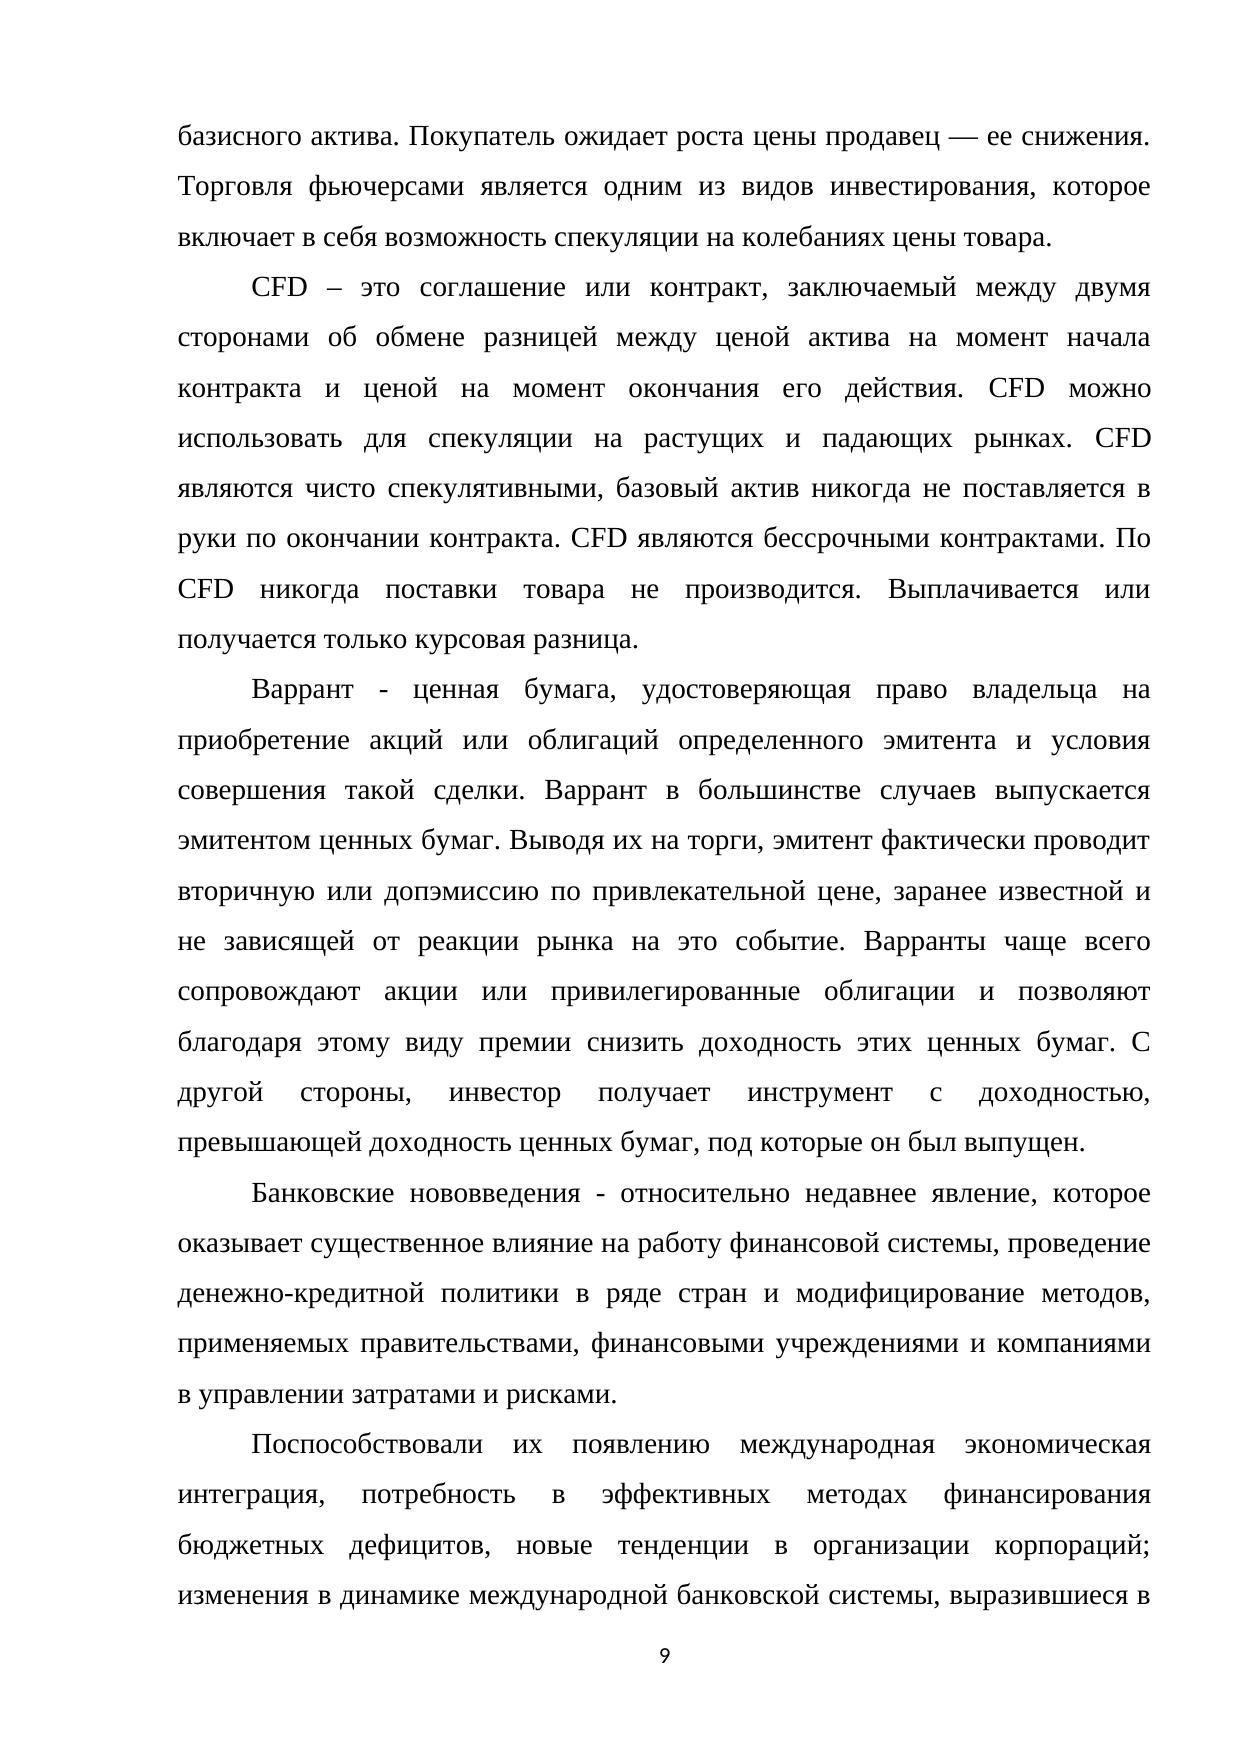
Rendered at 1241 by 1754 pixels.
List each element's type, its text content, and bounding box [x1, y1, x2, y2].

text CFD – это соглашение или контракт, заключаемый между двумя сторонами об обмене разницей между ценой актива на момент начала контракта и ценой на момент окончания его действия. CFD можно использовать для спекуляции на растущих и падающих рынках. CFD являются чисто спекулятивными, базовый актив никогда не поставляется в руки по окончании контракта. CFD являются бессрочными контрактами. По CFD никогда поставки товара не производится. Выплачивается или получается только курсовая разница. [177, 269, 1152, 655]
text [177, 118, 1152, 252]
text Варрант - ценная бумага, удостоверяющая право владельца на приобретение акций или облигаций определенного эмитента и условия совершения такой сделки. Варрант в большинстве случаев выпускается эмитентом ценных бумаг. Выводя их на торги, эмитент фактически проводит вторичную или допэмиссию по привлекательной цене, заранее известной и не зависящей от реакции рынка на это событие. Варранты чаще всего сопровождают акции или привилегированные облигации и позволяют благодаря этому виду премии снизить доходность этих ценных бумаг. С другой стороны, инвестор получает инструмент с доходностью, превышающей доходность ценных бумаг, под которые он был выпущен. [177, 672, 1152, 1158]
text Банковские нововведения - относительно недавнее явление, которое оказывает существенное влияние на работу финансовой системы, проведение денежно-кредитной политики в ряде стран и модифицирование методов, применяемых правительствами, финансовыми учреждениями и компаниями в управлении затратами и рисками. [177, 1175, 1152, 1409]
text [177, 1426, 1152, 1611]
